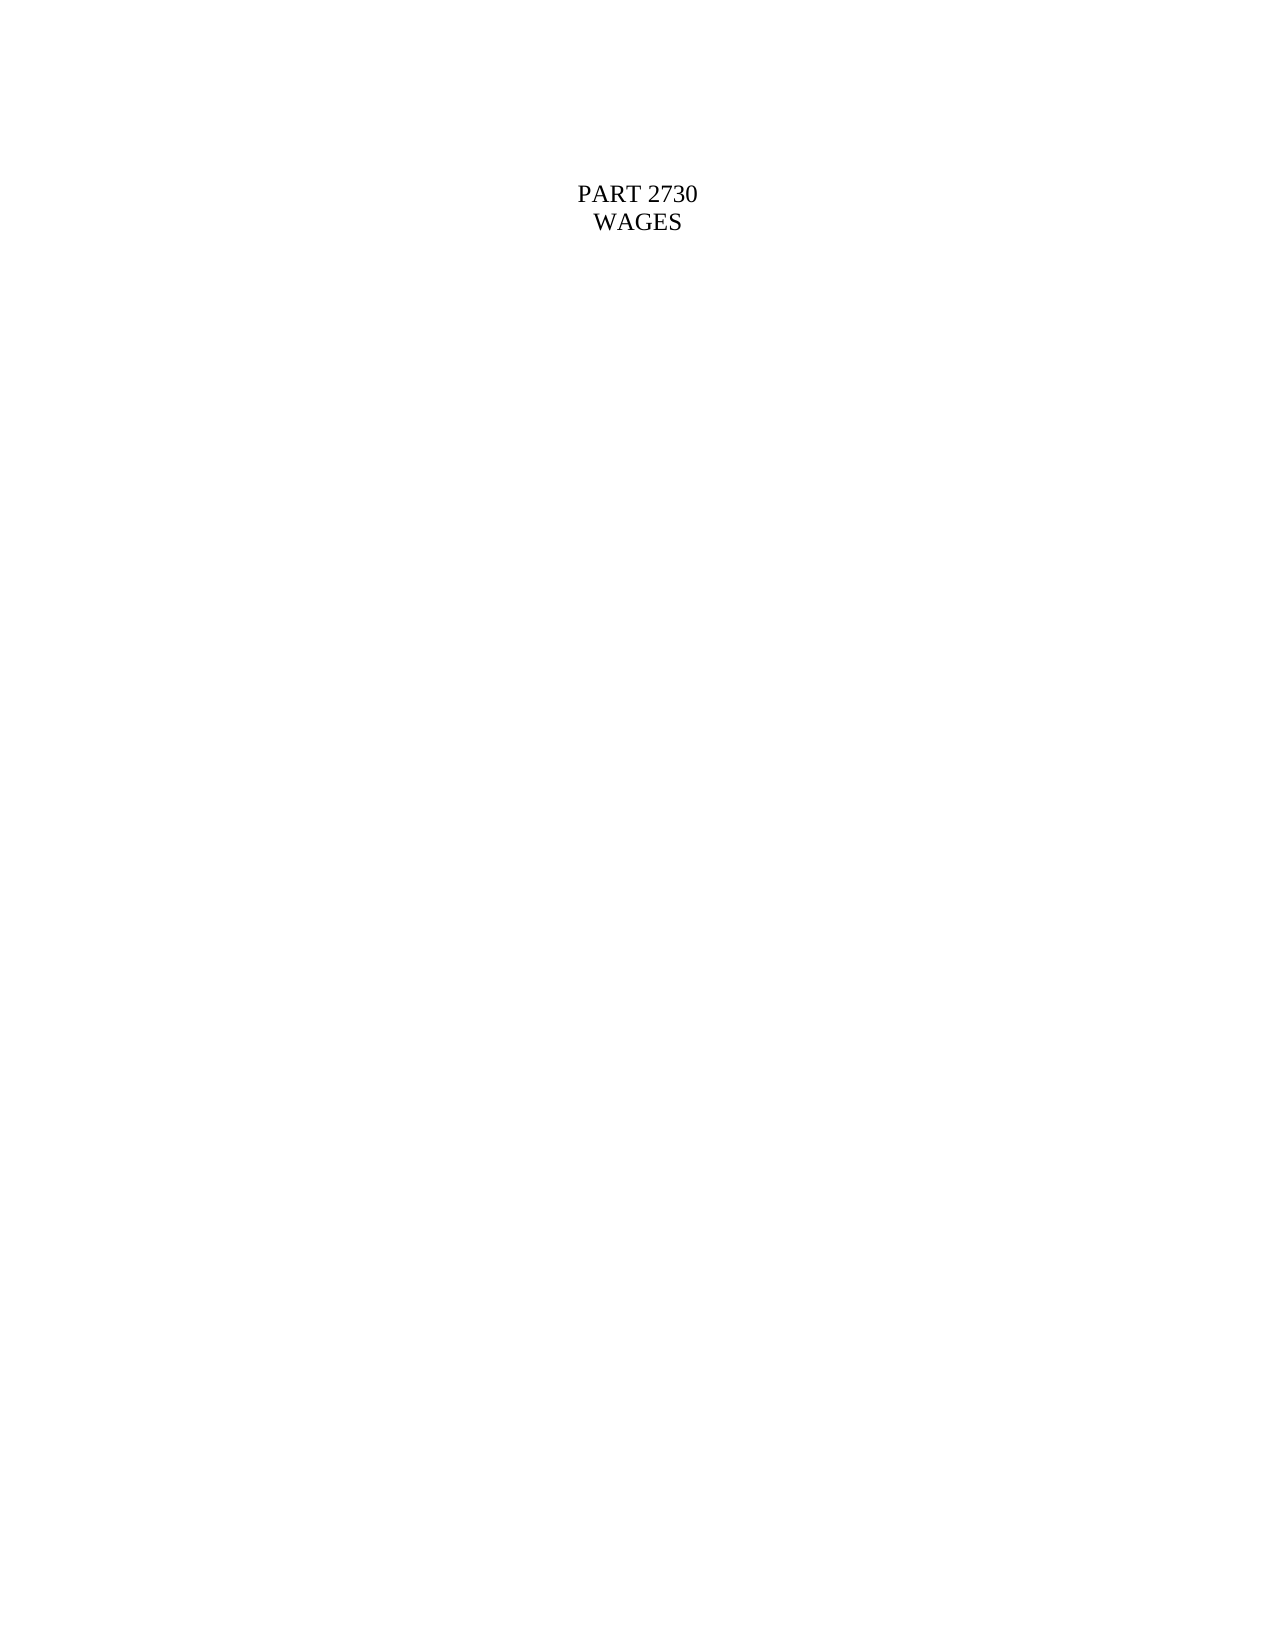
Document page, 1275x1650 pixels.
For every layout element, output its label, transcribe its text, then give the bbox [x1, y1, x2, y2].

text WAGES [150, 207, 1125, 236]
text PART 2730 [150, 179, 1125, 207]
